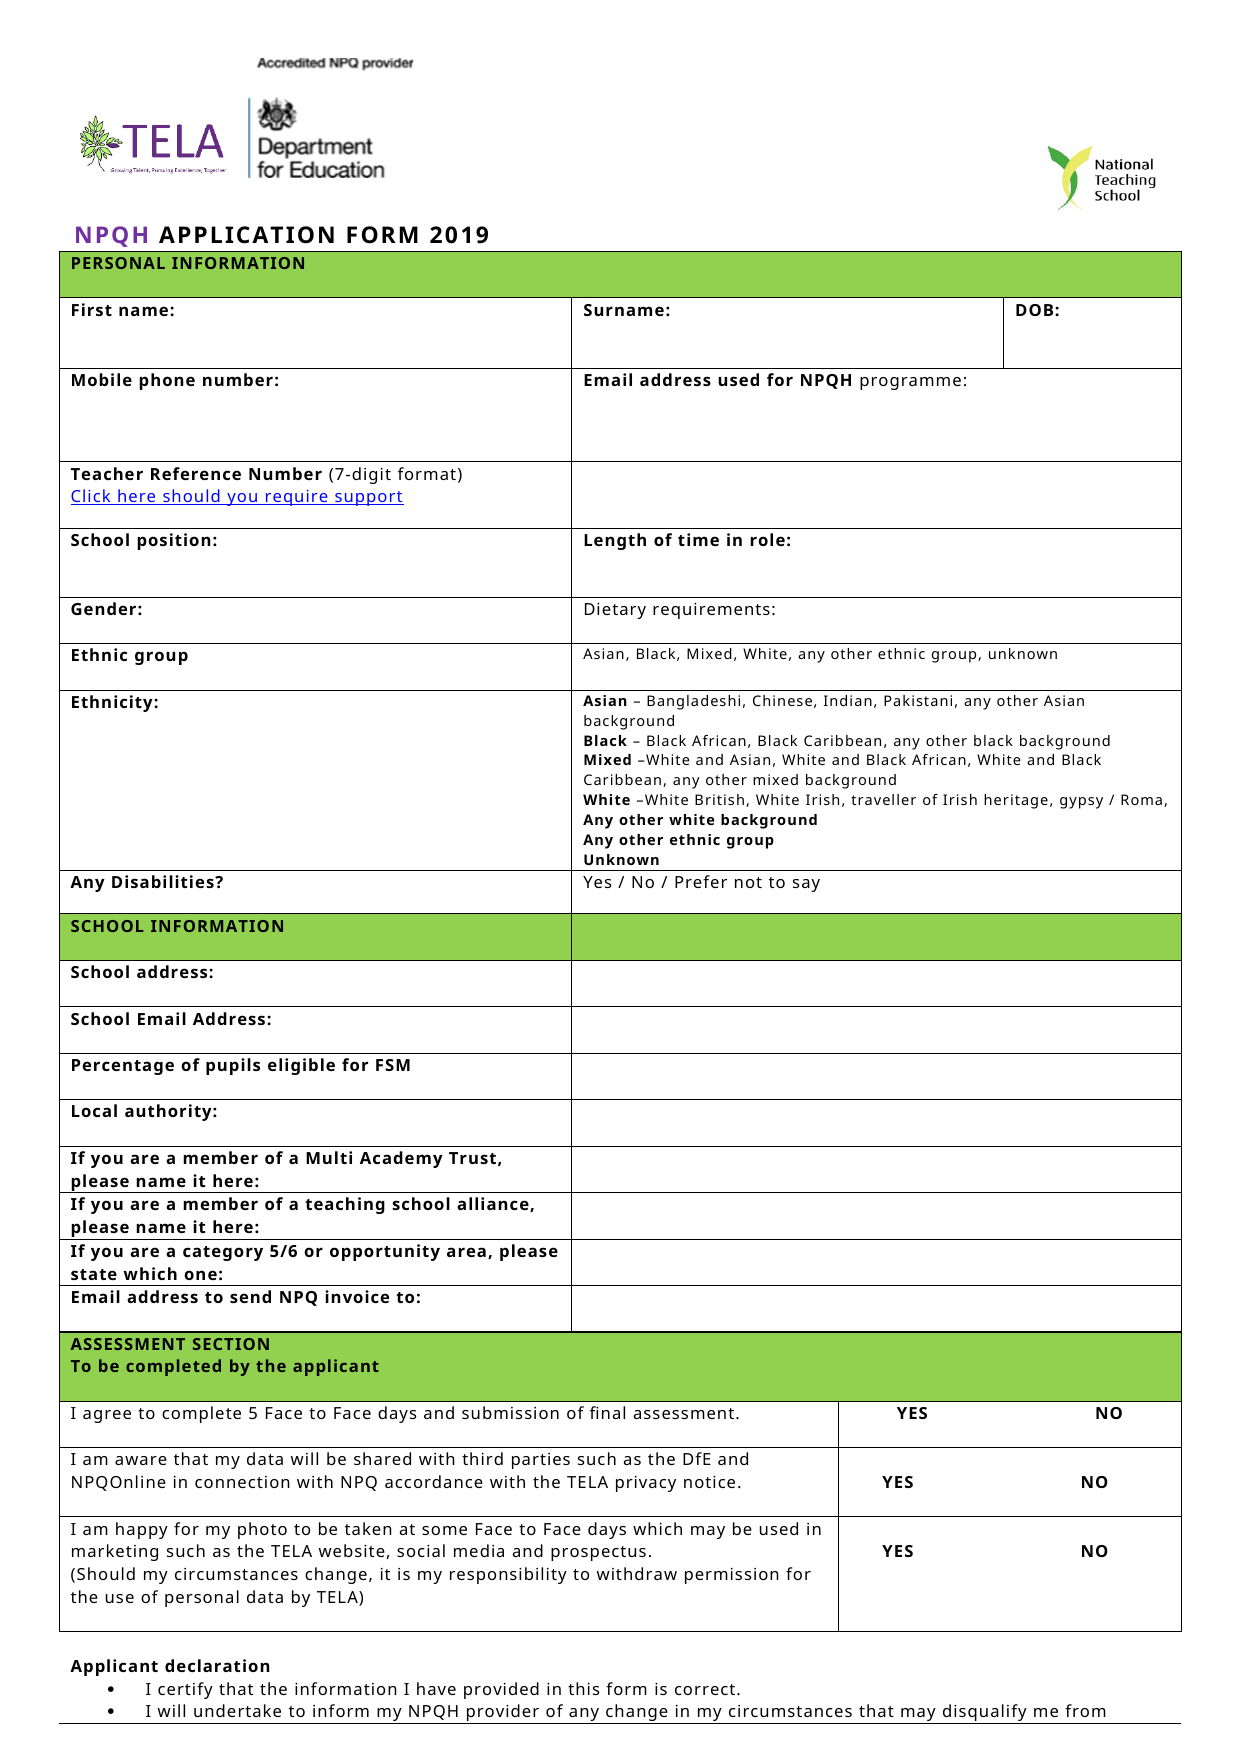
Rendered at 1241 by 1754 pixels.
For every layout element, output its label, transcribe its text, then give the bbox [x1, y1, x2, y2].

table_cell YES NO [839, 1517, 1181, 1631]
table_cell [572, 1100, 1181, 1146]
table_cell Yes / No / Prefer not to say [572, 871, 1181, 913]
table_cell School address: [60, 961, 571, 1006]
table_cell [572, 1147, 1181, 1192]
table_cell YES NO [839, 1402, 1181, 1447]
table_cell School Email Address: [60, 1007, 571, 1053]
table_cell School position: [60, 529, 571, 597]
table_cell Mobile phone number: [60, 369, 571, 461]
table_cell Surname: [572, 298, 1003, 368]
table_cell If you are a member of a Multi Academy Trust, please name it here: [60, 1147, 571, 1192]
table_cell SCHOOL INFORMATION [60, 914, 571, 960]
table_cell Percentage of pupils eligible for FSM [60, 1054, 571, 1099]
table_cell Ethnicity: [60, 691, 571, 869]
table_cell [572, 1007, 1181, 1053]
table_cell [572, 1240, 1181, 1285]
table_cell I am happy for my photo to be taken at some Face to Face days which may be used in marketing such as the TELA website, social media and prospectus. (Should my circumstances change, it is my responsibility to withdraw permission for the use of personal data by TELA) [60, 1517, 838, 1631]
table_cell Gender: [60, 598, 571, 643]
table_cell [572, 914, 1181, 960]
table_cell Teacher Reference Number (7-digit format) Click here should you require support [60, 462, 571, 527]
table_cell Email address to send NPQ invoice to: [60, 1286, 571, 1331]
table_cell Email address used for NPQH programme: [572, 369, 1181, 461]
table_cell Ethnic group [60, 644, 571, 689]
table_cell [572, 462, 1181, 527]
table_cell Length of time in role: [572, 529, 1181, 597]
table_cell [59, 1632, 1181, 1723]
table_cell Any Disabilities? [60, 871, 571, 913]
table_cell Local authority: [60, 1100, 571, 1146]
table_cell Asian, Black, Mixed, White, any other ethnic group, unknown [572, 644, 1181, 689]
table_cell If you are a member of a teaching school alliance, please name it here: [60, 1193, 571, 1238]
table_cell [572, 1193, 1181, 1238]
table_cell Asian – Bangladeshi, Chinese, Indian, Pakistani, any other Asian background Black – Black African, Black Caribbean, any other black background Mixed –White and Asian, White and Black African, White and Black Caribbean, any other mixed background White –White British, White Irish, traveller of Irish heritage, gypsy / Roma, Any other white background Any other ethnic group Unknown [572, 691, 1181, 869]
picture [1046, 139, 1167, 210]
table_cell If you are a category 5/6 or opportunity area, please state which one: [60, 1240, 571, 1285]
table_cell DOB: [1004, 298, 1181, 368]
table_cell First name: [60, 298, 571, 368]
table_cell [572, 1286, 1181, 1331]
table_cell YES NO [839, 1448, 1181, 1516]
table_cell Dietary requirements: [572, 598, 1181, 643]
table_cell [572, 1054, 1181, 1099]
picture [73, 106, 240, 178]
table_cell [572, 961, 1181, 1006]
table_cell ASSESSMENT SECTION To be completed by the applicant [60, 1333, 1181, 1401]
subtitle NPQH APPLICATION FORM 2019 [74, 219, 1167, 251]
table_cell I agree to complete 5 Face to Face days and submission of final assessment. [60, 1402, 838, 1447]
table_header PERSONAL INFORMATION [60, 252, 1181, 297]
table_cell I am aware that my data will be shared with third parties such as the DfE and NPQOnline in connection with NPQ accordance with the TELA privacy notice. [60, 1448, 838, 1516]
picture [248, 58, 414, 178]
